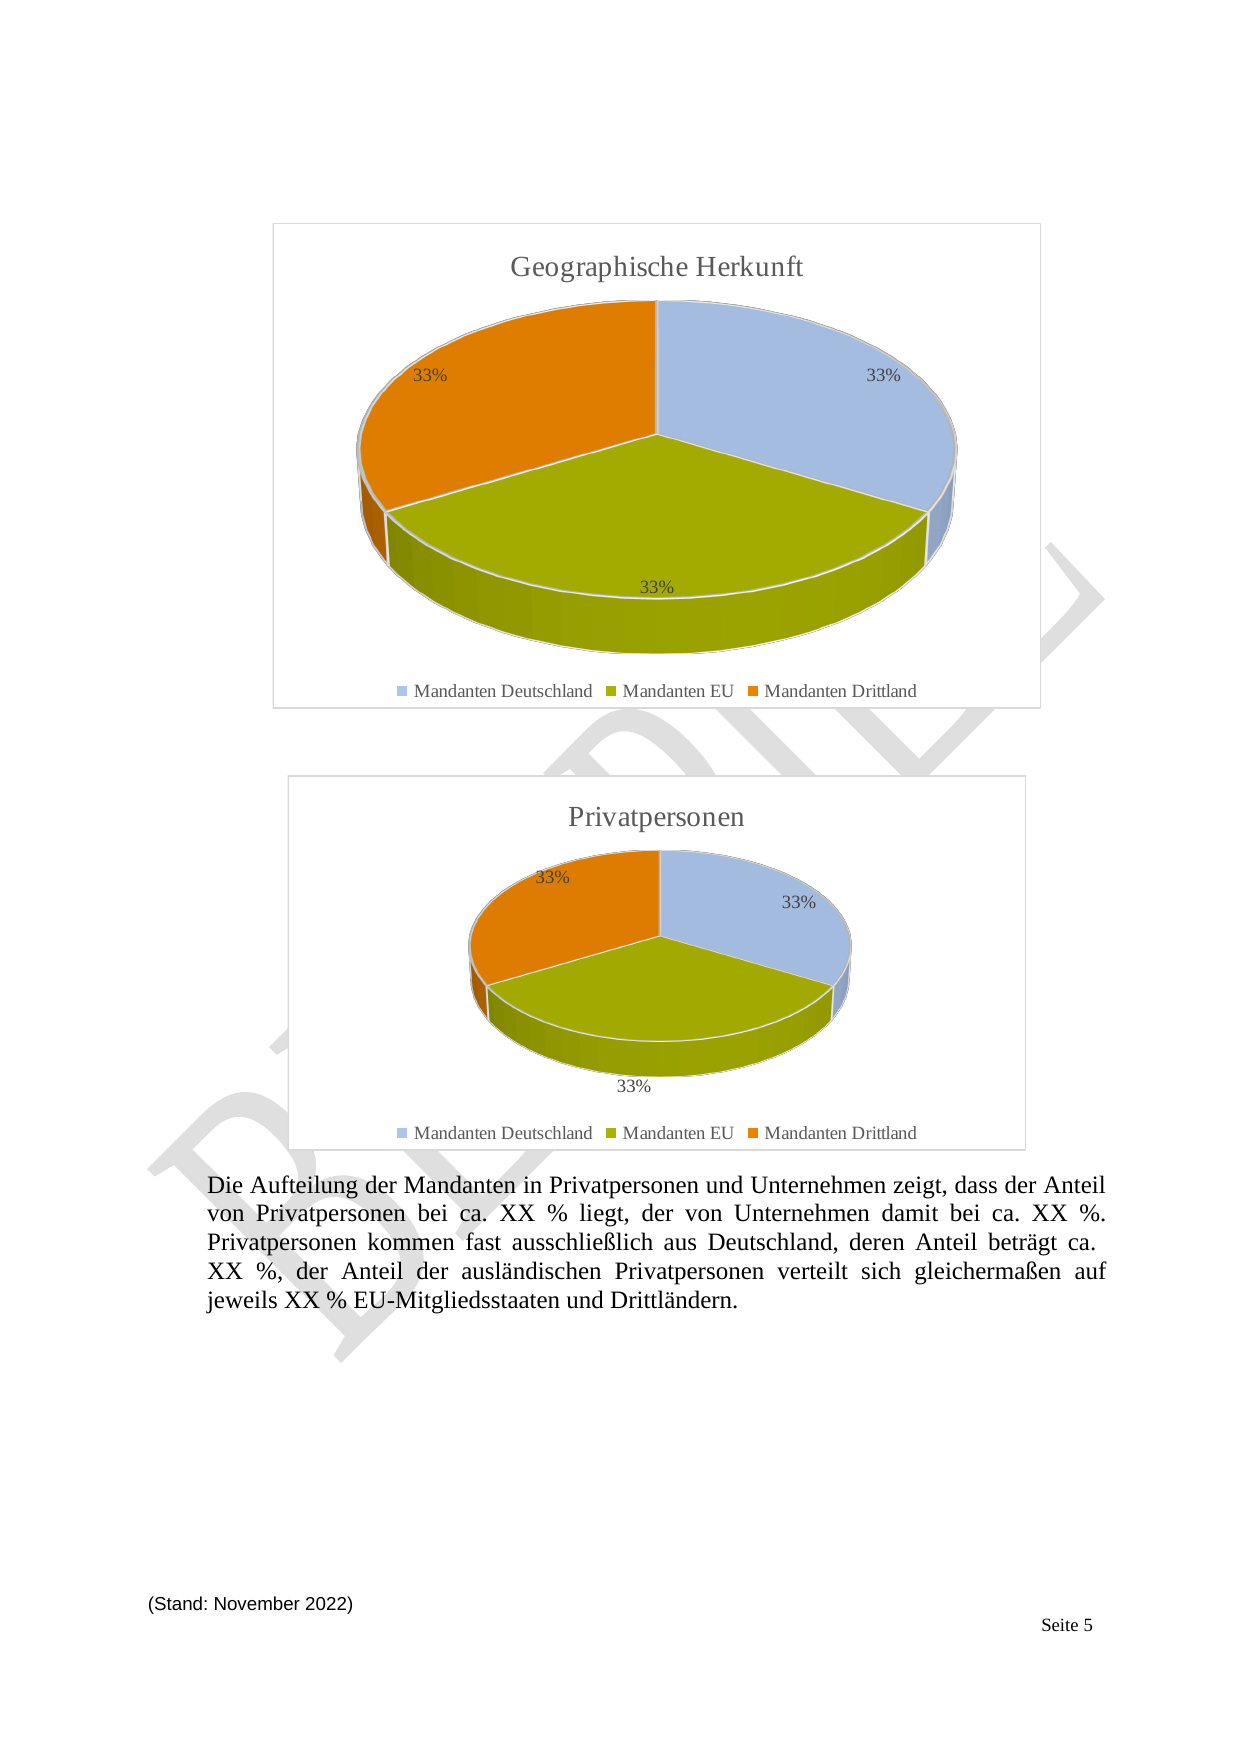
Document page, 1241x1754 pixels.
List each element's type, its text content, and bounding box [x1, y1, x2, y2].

text Die Aufteilung der Mandanten in Privatpersonen und Unternehmen zeigt, dass der Anteil von Privatpersonen bei ca. XX % liegt, der von Unternehmen damit bei ca. XX %. Privatpersonen kommen fast ausschließlich aus Deutschland, deren Anteil beträgt ca. XX %, der Anteil der ausländischen Privatpersonen verteilt sich gleichermaßen auf jeweils XX % EU-Mitgliedsstaaten und Drittländern. [207, 1170, 1107, 1313]
